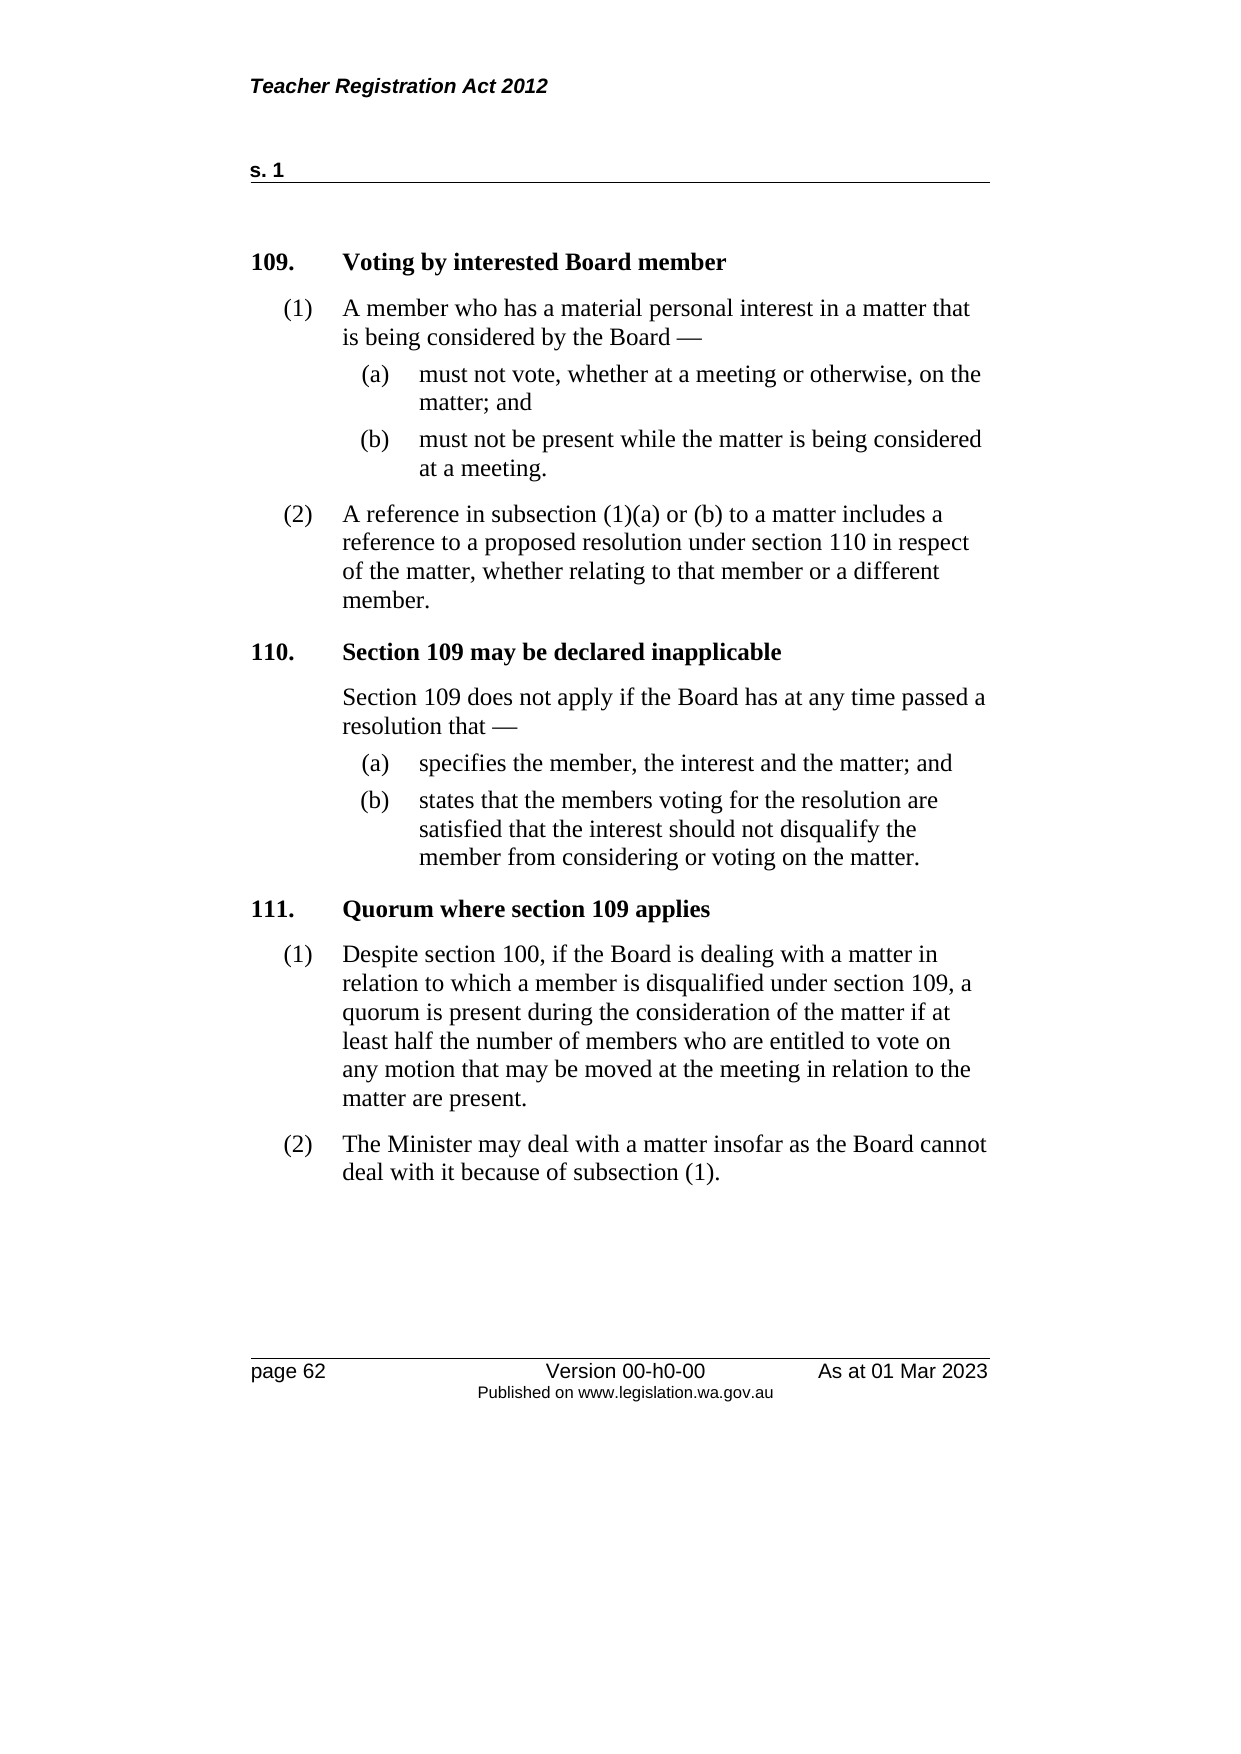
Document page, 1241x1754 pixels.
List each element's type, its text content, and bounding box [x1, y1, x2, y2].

text (1) A member who has a material personal interest in a matter that is being considered by the Board — [251, 293, 990, 350]
text (2) A reference in subsection (1)(a) or (b) to a matter includes a reference to a proposed resolution under section 110 in respect of the matter, whether relating to that member or a different member. [251, 499, 990, 614]
text (a) must not vote, whether at a meeting or otherwise, on the matter; and [251, 359, 990, 416]
subtitle 110. Section 109 may be declared inapplicable [251, 637, 990, 665]
subtitle 109. Voting by interested Board member [251, 247, 990, 276]
text Section 109 does not apply if the Board has at any time passed a resolution that — [251, 682, 990, 739]
text (b) must not be present while the matter is being considered at a meeting. [251, 424, 990, 482]
text (1) Despite section 100, if the Board is dealing with a matter in relation to which a member is disqualified under section 109, a quorum is present during the consideration of the matter if at least half the number of members who are entitled to vote on any motion that may be moved at the meeting in relation to the matter are present. [251, 939, 990, 1112]
subtitle 111. Quorum where section 109 applies [251, 894, 990, 923]
text (a) specifies the member, the interest and the matter; and [251, 748, 990, 777]
text (2) The Minister may deal with a matter insofar as the Board cannot deal with it because of subsection (1). [251, 1129, 990, 1186]
text (b) states that the members voting for the resolution are satisfied that the interest should not disqualify the member from considering or voting on the matter. [251, 785, 990, 871]
